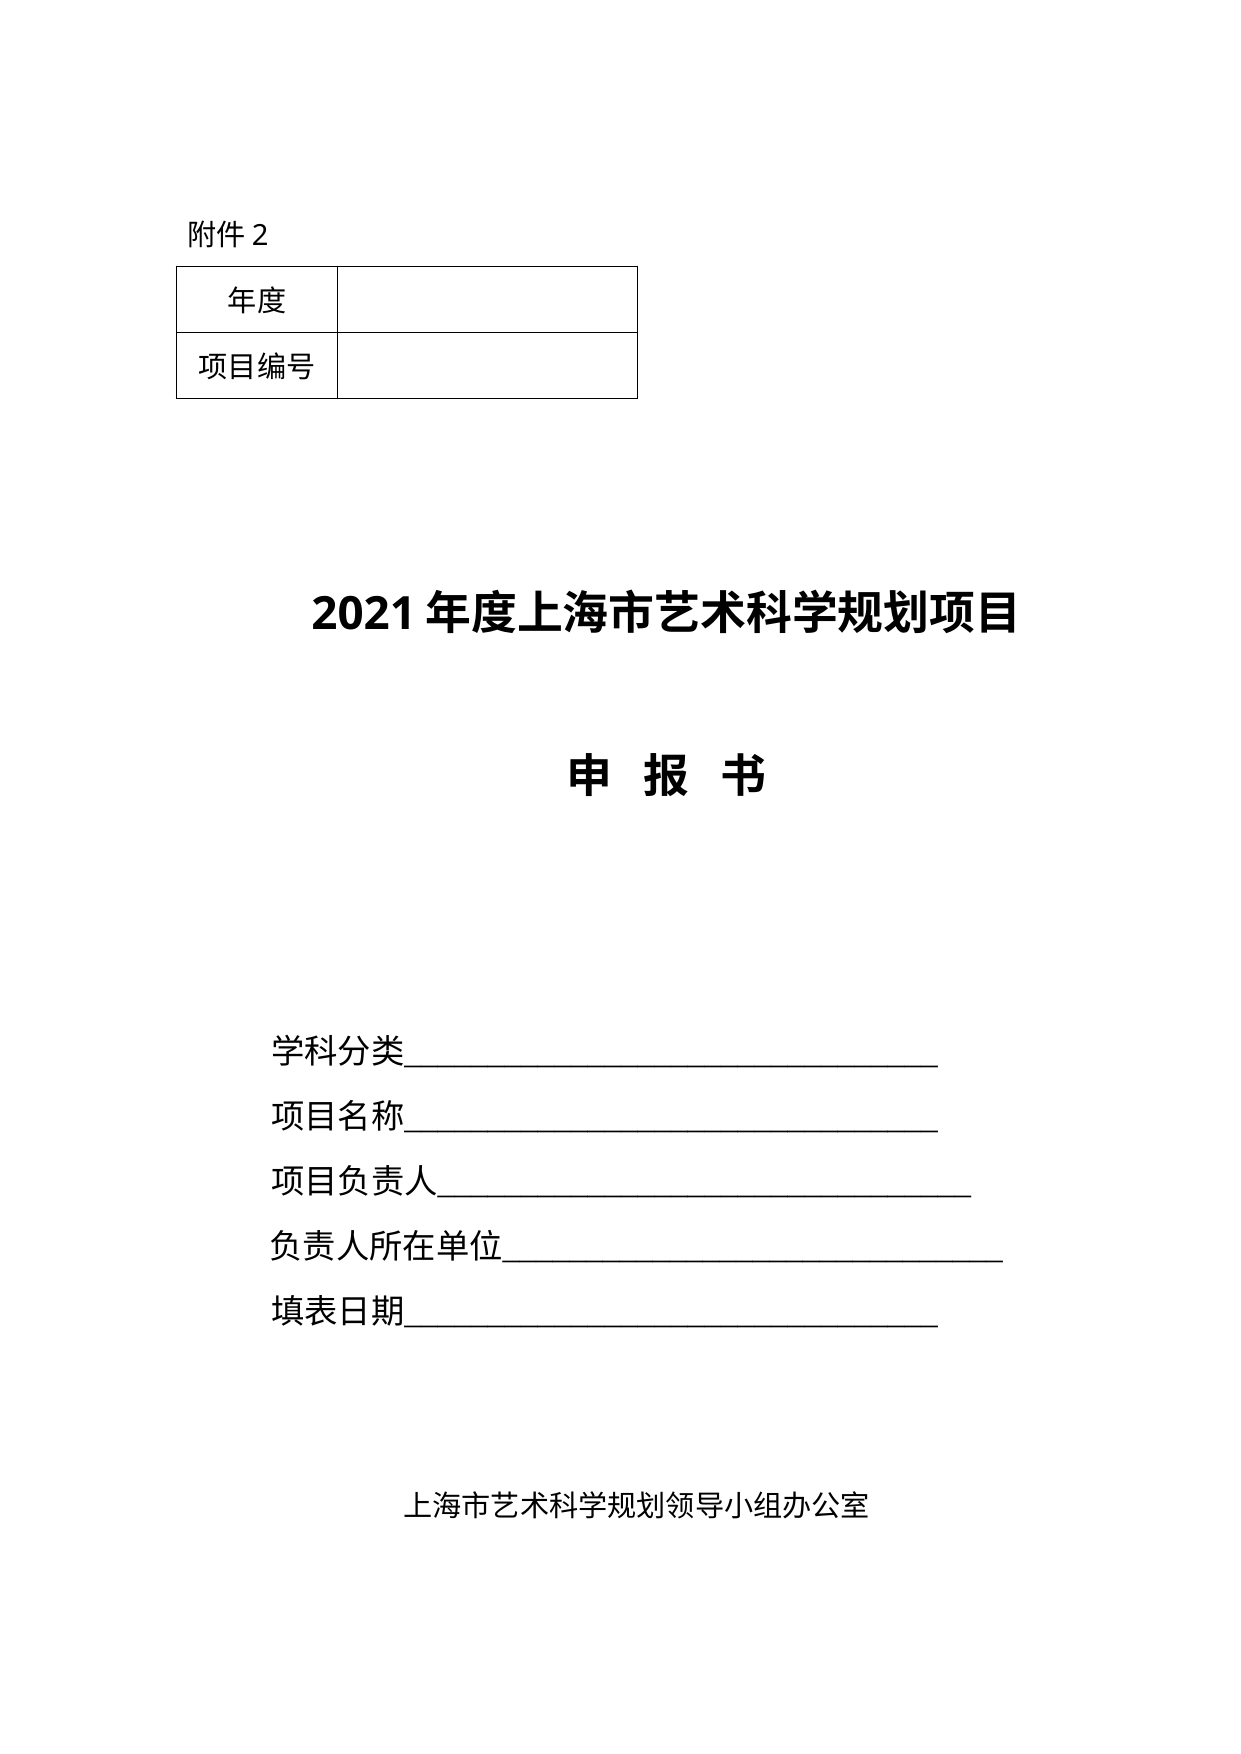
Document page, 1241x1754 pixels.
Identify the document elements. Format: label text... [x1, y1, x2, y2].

text 项目名称________________________________ [187, 1081, 1053, 1146]
table_header [338, 267, 637, 332]
table_cell 项目编号 [177, 333, 337, 398]
text 项目负责人________________________________ [187, 1146, 1053, 1211]
text 学科分类________________________________ [187, 1016, 1053, 1081]
text 填表日期________________________________ [187, 1276, 1053, 1341]
table_cell [338, 333, 637, 398]
text 2021年度上海市艺术科学规划项目 [187, 561, 1053, 659]
text 附件2 [187, 201, 1053, 266]
text 上海市艺术科学规划领导小组办公室 [187, 1471, 1053, 1536]
text 申 报 书 [187, 724, 1053, 821]
table_header 年度 [177, 267, 337, 332]
text 负责人所在单位______________________________ [187, 1211, 1053, 1276]
